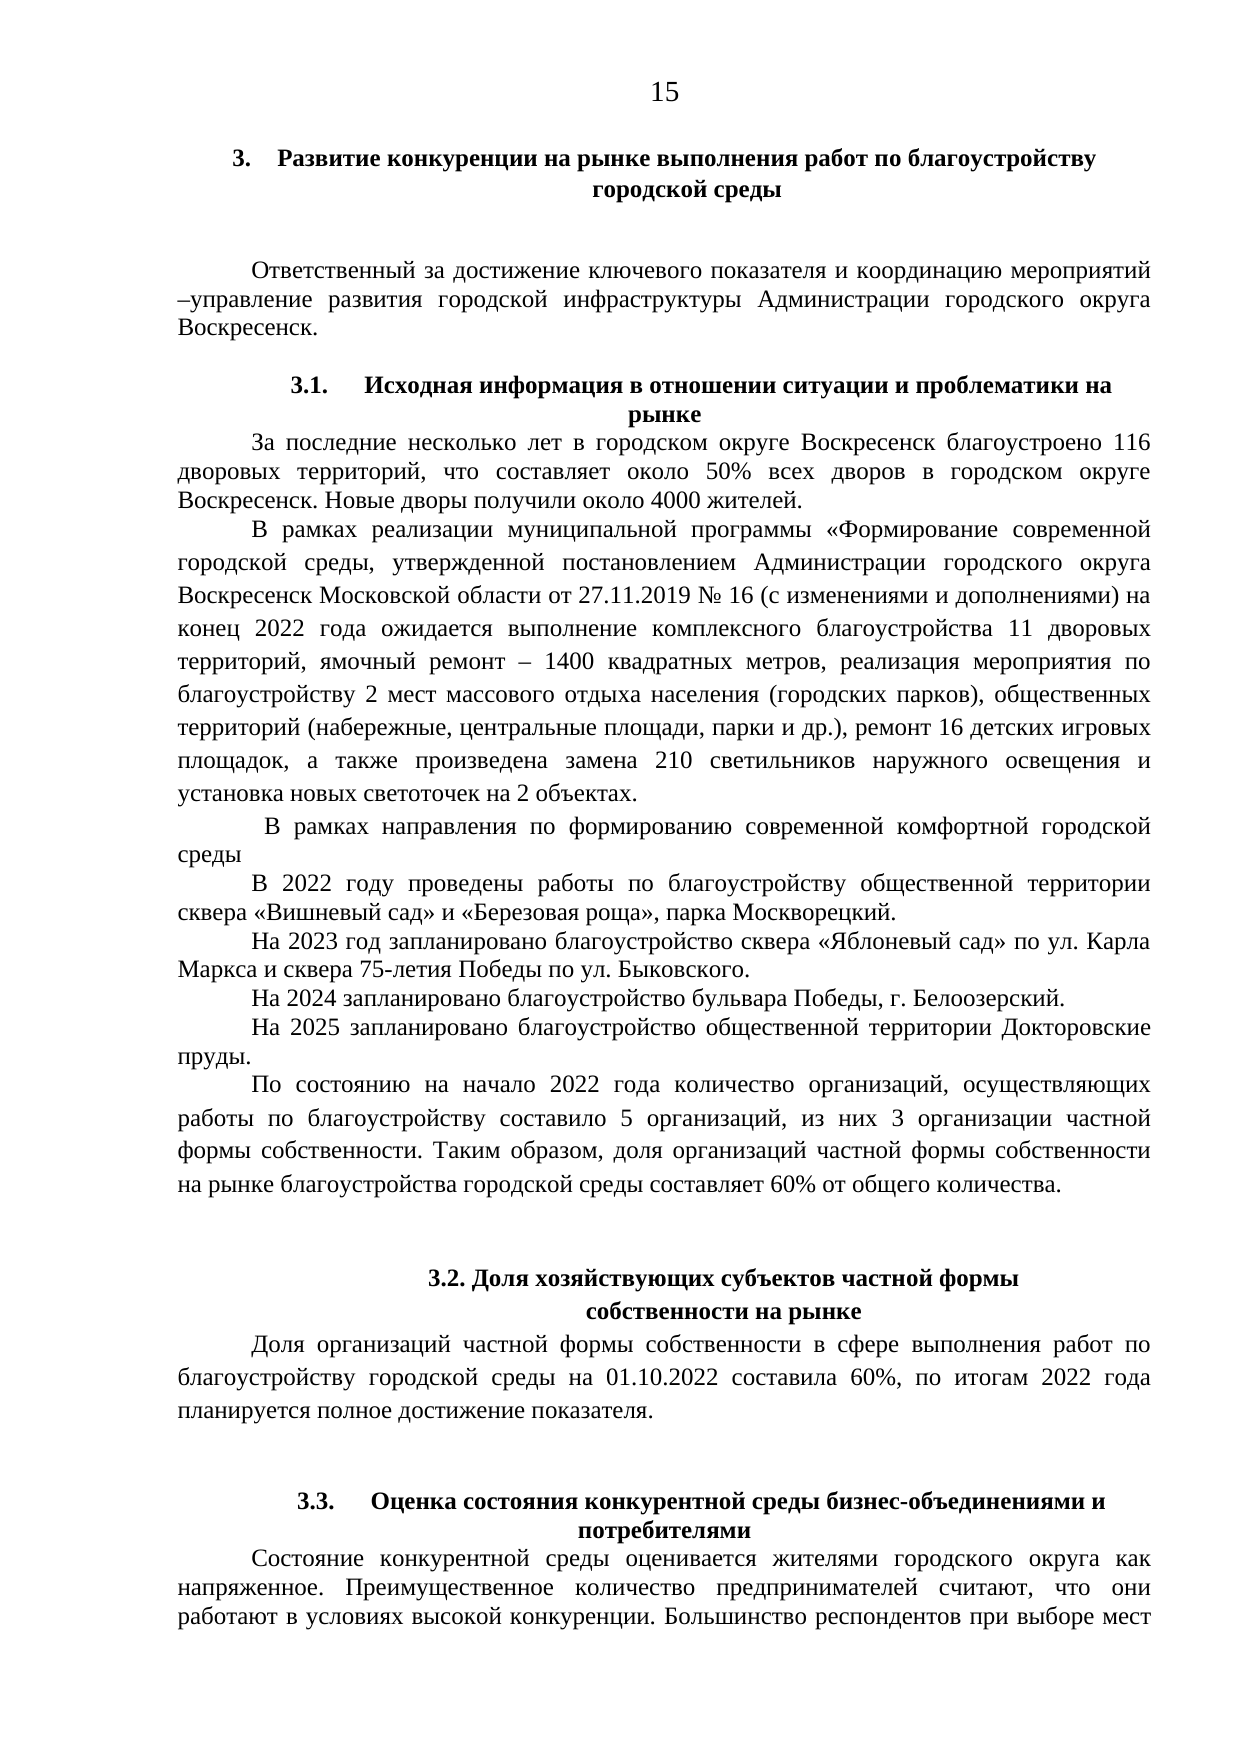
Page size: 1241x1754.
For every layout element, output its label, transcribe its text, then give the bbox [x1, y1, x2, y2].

text В 2022 году проведены работы по благоустройству общественной территории сквера «Вишневый сад» и «Березовая роща», парка Москворецкий. [177, 868, 1152, 926]
text 3.3. Оценка состояния конкурентной среды бизнес-объединениями и потребителями [177, 1486, 1152, 1543]
text На 2025 запланировано благоустройство общественной территории Докторовские пруды. [177, 1012, 1152, 1069]
text 3.2. Доля хозяйствующих субъектов частной формы собственности на рынке [295, 1263, 1152, 1325]
text В рамках направления по формированию современной комфортной городской среды [177, 811, 1152, 868]
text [177, 1543, 1152, 1630]
text Доля организаций частной формы собственности в сфере выполнения работ по благоустройству городской среды на 01.10.2022 составила 60%, по итогам 2022 года планируется полное достижение показателя. [177, 1329, 1152, 1424]
text По состоянию на начало 2022 года количество организаций, осуществляющих работы по благоустройству составило 5 организаций, из них 3 организации частной формы собственности. Таким образом, доля организаций частной формы собственности на рынке благоустройства городской среды составляет 60% от общего количества. [177, 1069, 1152, 1197]
subtitle Развитие конкуренции на рынке выполнения работ по благоустройству городской среды [177, 143, 1152, 203]
text На 2023 год запланировано благоустройство сквера «Яблоневый сад» по ул. Карла Маркса и сквера 75-летия Победы по ул. Быковского. [177, 926, 1152, 983]
text В рамках реализации муниципальной программы «Формирование современной городской среды, утвержденной постановлением Администрации городского округа Воскресенск Московской области от 27.11.2019 № 16 (с изменениями и дополнениями) на конец 2022 года ожидается выполнение комплексного благоустройства 11 дворовых территорий, ямочный ремонт – 1400 квадратных метров, реализация мероприятия по благоустройству 2 мест массового отдыха населения (городских парков), общественных территорий (набережные, центральные площади, парки и др.), ремонт 16 детских игровых площадок, а также произведена замена 210 светильников наружного освещения и установка новых светоточек на 2 объектах. [177, 514, 1152, 807]
text Ответственный за достижение ключевого показателя и координацию мероприятий –управление развития городской инфраструктуры Администрации городского округа Воскресенск. [177, 255, 1152, 341]
text На 2024 запланировано благоустройство бульвара Победы, г. Белоозерский. [177, 983, 1152, 1012]
text За последние несколько лет в городском округе Воскресенск благоустроено 116 дворовых территорий, что составляет около 50% всех дворов в городском округе Воскресенск. Новые дворы получили около 4000 жителей. [177, 427, 1152, 514]
text 3.1. Исходная информация в отношении ситуации и проблематики на рынке [177, 370, 1152, 427]
